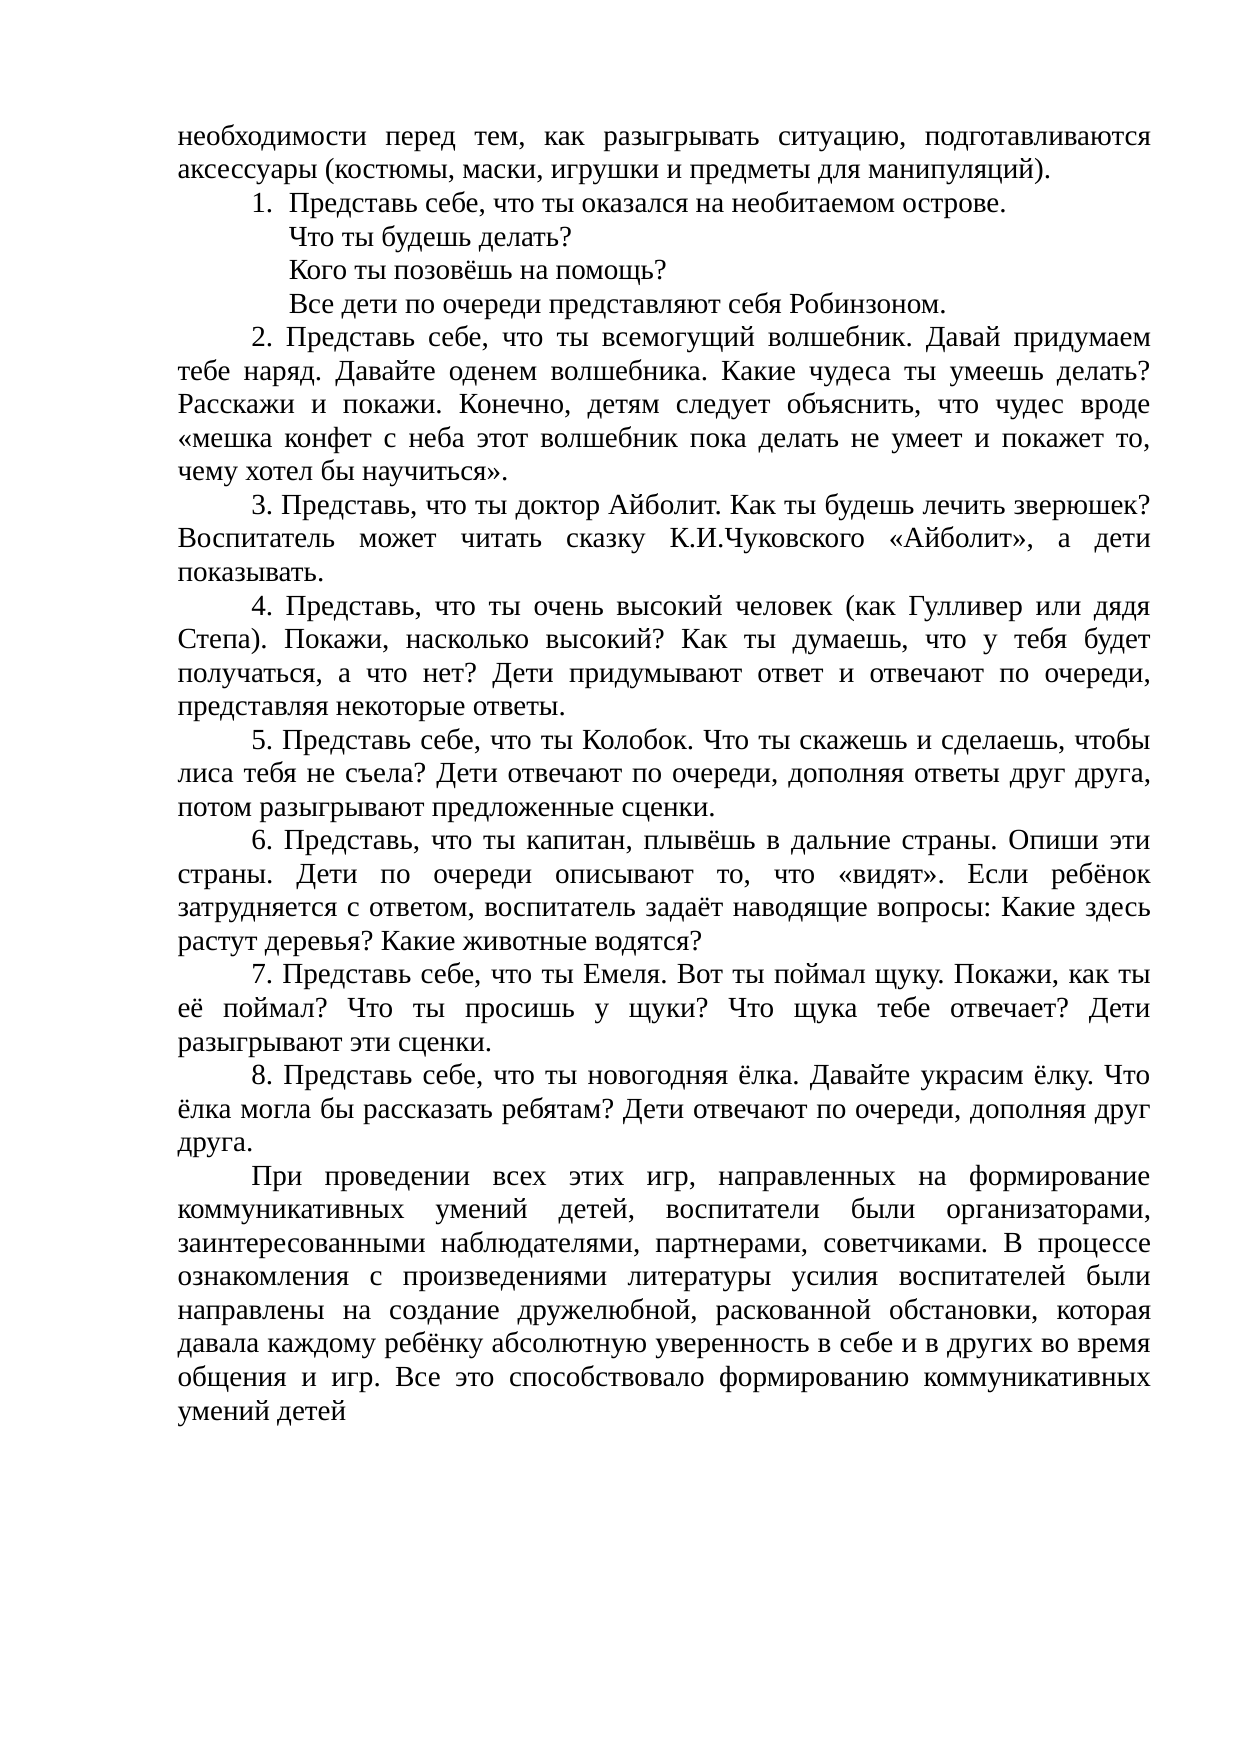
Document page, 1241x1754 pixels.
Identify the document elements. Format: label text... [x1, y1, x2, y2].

text 3. Представь, что ты доктор Айболит. Как ты будешь лечить зверюшек? Воспитатель может читать сказку К.И.Чуковского «Айболит», а дети показывать. [177, 487, 1152, 588]
list Кого ты позовёшь на помощь? [288, 252, 1152, 286]
list Что ты будешь делать? [288, 219, 1152, 252]
list Представь себе, что ты оказался на необитаемом острове. [251, 185, 1152, 219]
text 6. Представь, что ты капитан, плывёшь в дальние страны. Опиши эти страны. Дети по очереди описывают то, что «видят». Если ребёнок затрудняется с ответом, воспитатель задаёт наводящие вопросы: Какие здесь растут деревья? Какие животные водятся? [177, 822, 1152, 957]
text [177, 118, 1152, 185]
text 2. Представь себе, что ты всемогущий волшебник. Давай придумаем тебе наряд. Давайте оденем волшебника. Какие чудеса ты умеешь делать? Расскажи и покажи. Конечно, детям следует объяснить, что чудес вроде «мешка конфет с неба этот волшебник пока делать не умеет и покажет то, чему хотел бы научиться». [177, 319, 1152, 487]
text 7. Представь себе, что ты Емеля. Вот ты поймал щуку. Покажи, как ты её поймал? Что ты просишь у щуки? Что щука тебе отвечает? Дети разыгрывают эти сценки. [177, 957, 1152, 1057]
text 4. Представь, что ты очень высокий человек (как Гулливер или дядя Степа). Покажи, насколько высокий? Как ты думаешь, что у тебя будет получаться, а что нет? Дети придумывают ответ и отвечают по очереди, представляя некоторые ответы. [177, 588, 1152, 722]
text При проведении всех этих игр, направленных на формирование коммуникативных умений детей, воспитатели были организаторами, заинтересованными наблюдателями, партнерами, советчиками. В процессе ознакомления с произведениями литературы усилия воспитателей были направлены на создание дружелюбной, раскованной обстановки, которая давала каждому ребёнку абсолютную уверенность в себе и в других во время общения и игр. Все это способствовало формированию коммуникативных умений детей [177, 1158, 1152, 1426]
list Все дети по очереди представляют себя Робинзоном. [288, 286, 1152, 319]
text 8. Представь себе, что ты новогодняя ёлка. Давайте украсим ёлку. Что ёлка могла бы рассказать ребятам? Дети отвечают по очереди, дополняя друг друга. [177, 1057, 1152, 1158]
text 5. Представь себе, что ты Колобок. Что ты скажешь и сделаешь, чтобы лиса тебя не съела? Дети отвечают по очереди, дополняя ответы друг друга, потом разыгрывают предложенные сценки. [177, 722, 1152, 822]
